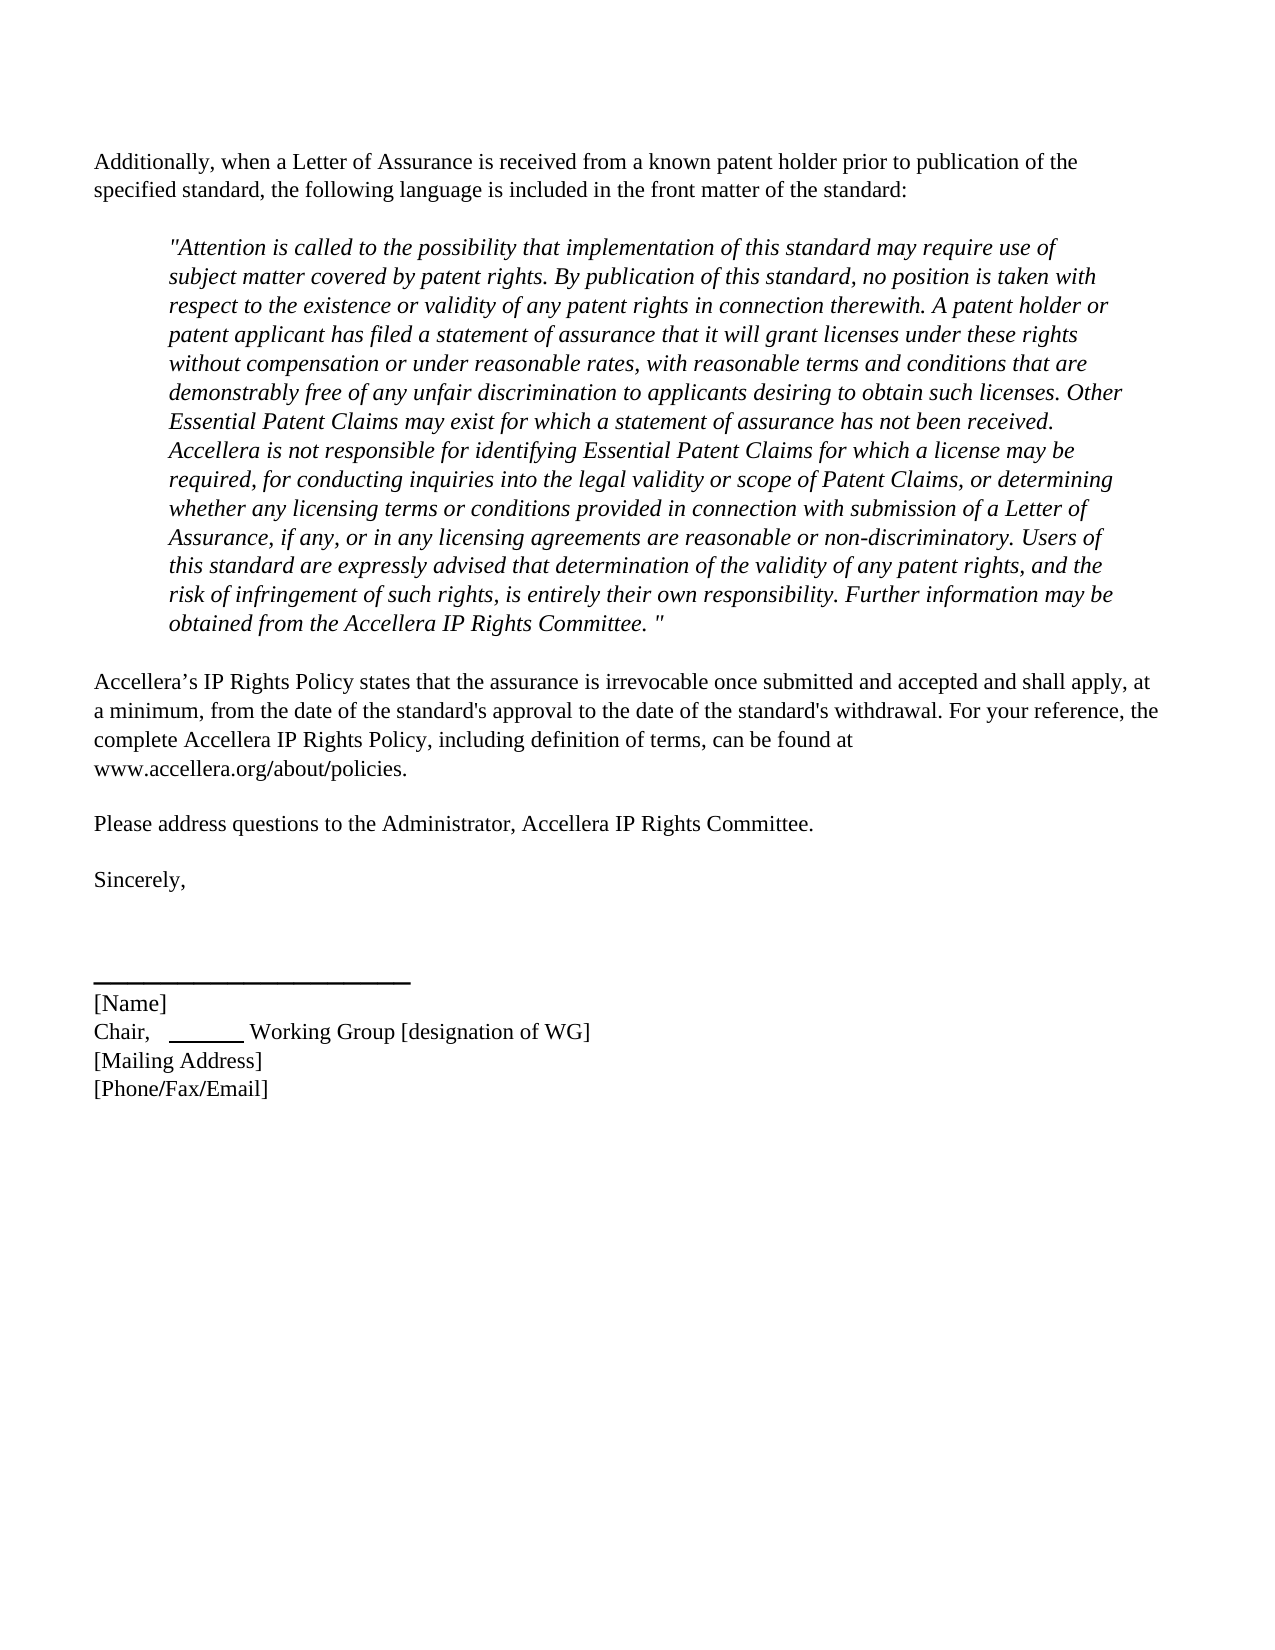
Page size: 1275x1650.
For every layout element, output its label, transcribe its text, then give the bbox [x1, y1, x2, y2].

text Please address questions to the Administrator, Accellera IP Rights Committee. [94, 811, 1181, 837]
text Chair, Working Group [designation of WG] [94, 1016, 1181, 1045]
text Accellera’s IP Rights Policy states that the assurance is irrevocable once submitted and accepted and shall apply, at a minimum, from the date of the standard's approval to the date of the standard's withdrawal. For your reference, the complete Accellera IP Rights Policy, including definition of terms, can be found at www.accellera.org/about/policies. [94, 666, 1160, 782]
text [Name] [94, 988, 1181, 1016]
text [Phone/Fax/Email] [94, 1073, 1181, 1102]
text Sincerely, [94, 863, 1181, 892]
text [Mailing Address] [94, 1045, 1181, 1073]
text Additionally, when a Letter of Assurance is received from a known patent holder prior to publication of the specified standard, the following language is included in the front matter of the standard: [94, 146, 1145, 203]
text ___________________ [94, 949, 1181, 988]
text "Attention is called to the possibility that implementation of this standard may require use of subject matter covered by patent rights. By publication of this standard, no position is taken with respect to the existence or validity of any patent rights in connection therewith. A patent holder or patent applicant has filed a statement of assurance that it will grant licenses under these rights without compensation or under reasonable rates, with reasonable terms and conditions that are demonstrably free of any unfair discrimination to applicants desiring to obtain such licenses. Other Essential Patent Claims may exist for which a statement of assurance has not been received. Accellera is not responsible for identifying Essential Patent Claims for which a license may be required, for conducting inquiries into the legal validity or scope of Patent Claims, or determining whether any licensing terms or conditions provided in connection with submission of a Letter of Assurance, if any, or in any licensing agreements are reasonable or non-discriminatory. Users of this standard are expressly advised that determination of the validity of any patent rights, and the risk of infringement of such rights, is entirely their own responsibility. Further information may be obtained from the Accellera IP Rights Committee. " [168, 232, 1126, 637]
